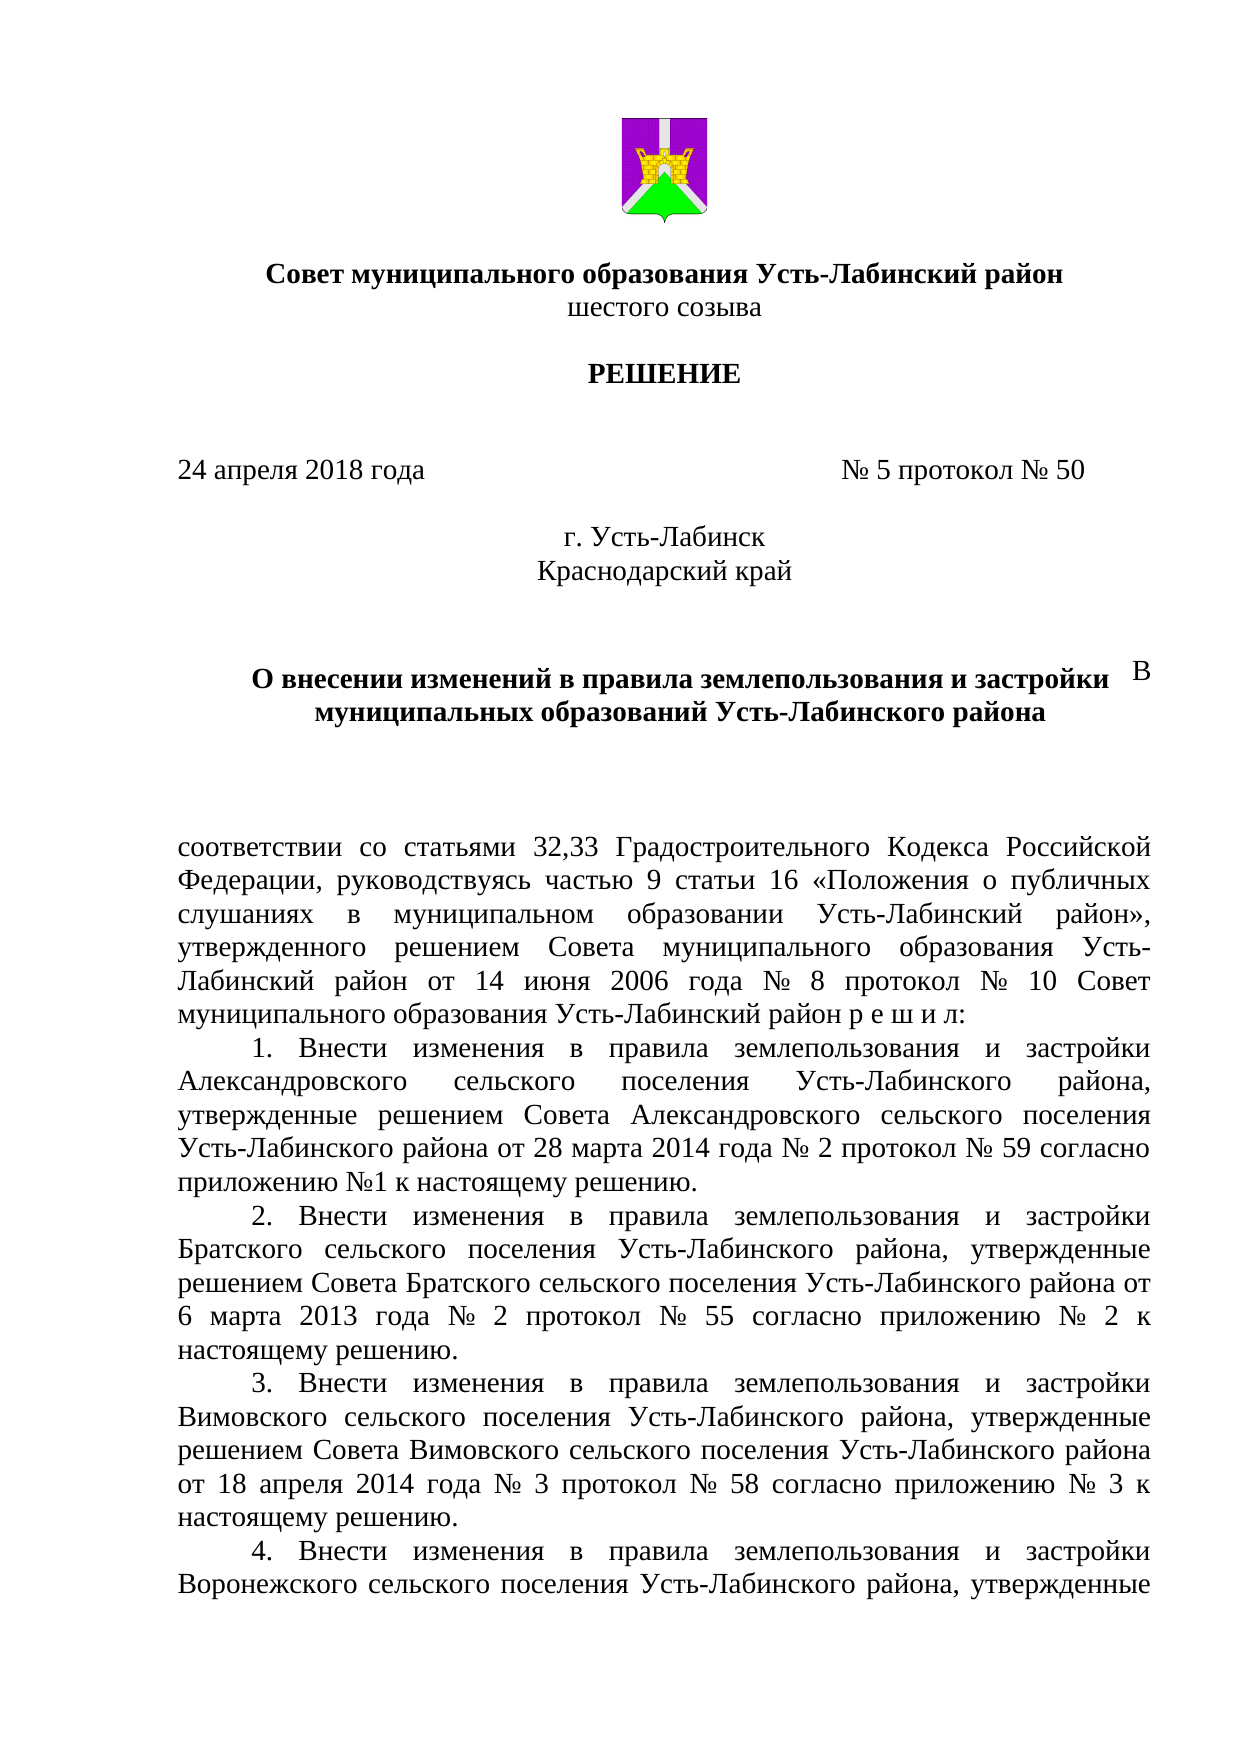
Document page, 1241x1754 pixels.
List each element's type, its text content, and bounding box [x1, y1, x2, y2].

text 24 апреля 2018 года № 5 протокол № 50 [177, 452, 1152, 486]
picture [621, 118, 708, 223]
text 3. Внести изменения в правила землепользования и застройки Вимовского сельского поселения Усть-Лабинского района, утвержденные решением Совета Вимовского сельского поселения Усть-Лабинского района от 18 апреля 2014 года № 3 протокол № 58 согласно приложению № 3 к настоящему решению. [177, 1365, 1152, 1533]
subtitle РЕШЕНИЕ [177, 356, 1152, 390]
subtitle Совет муниципального образования Усть-Лабинский район [177, 256, 1152, 289]
text О внесении изменений в правила землепользования и застройки муниципальных образований Усть-Лабинского района [244, 661, 1117, 728]
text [177, 1533, 1152, 1600]
text 2. Внести изменения в правила землепользования и застройки Братского сельского поселения Усть-Лабинского района, утвержденные решением Совета Братского сельского поселения Усть-Лабинского района от 6 марта 2013 года № 2 протокол № 55 согласно приложению № 2 к настоящему решению. [177, 1198, 1152, 1365]
text шестого созыва [177, 289, 1152, 323]
text г. Усть-Лабинск [177, 519, 1152, 553]
text 1. Внести изменения в правила землепользования и застройки Александровского сельского поселения Усть-Лабинского района, утвержденные решением Совета Александровского сельского поселения Усть-Лабинского района от 28 марта 2014 года № 2 протокол № 59 согласно приложению №1 к настоящему решению. [177, 1030, 1152, 1198]
text В соответствии со статьями 32,33 Градостроительного Кодекса Российской Федерации, руководствуясь частью 9 статьи 16 «Положения о публичных слушаниях в муниципальном образовании Усть-Лабинский район», утвержденного решением Совета муниципального образования Усть-Лабинский район от 14 июня 2006 года № 8 протокол № 10 Совет муниципального образования Усть-Лабинский район р е ш и л: [177, 653, 1152, 1030]
text Краснодарский край [177, 553, 1152, 586]
